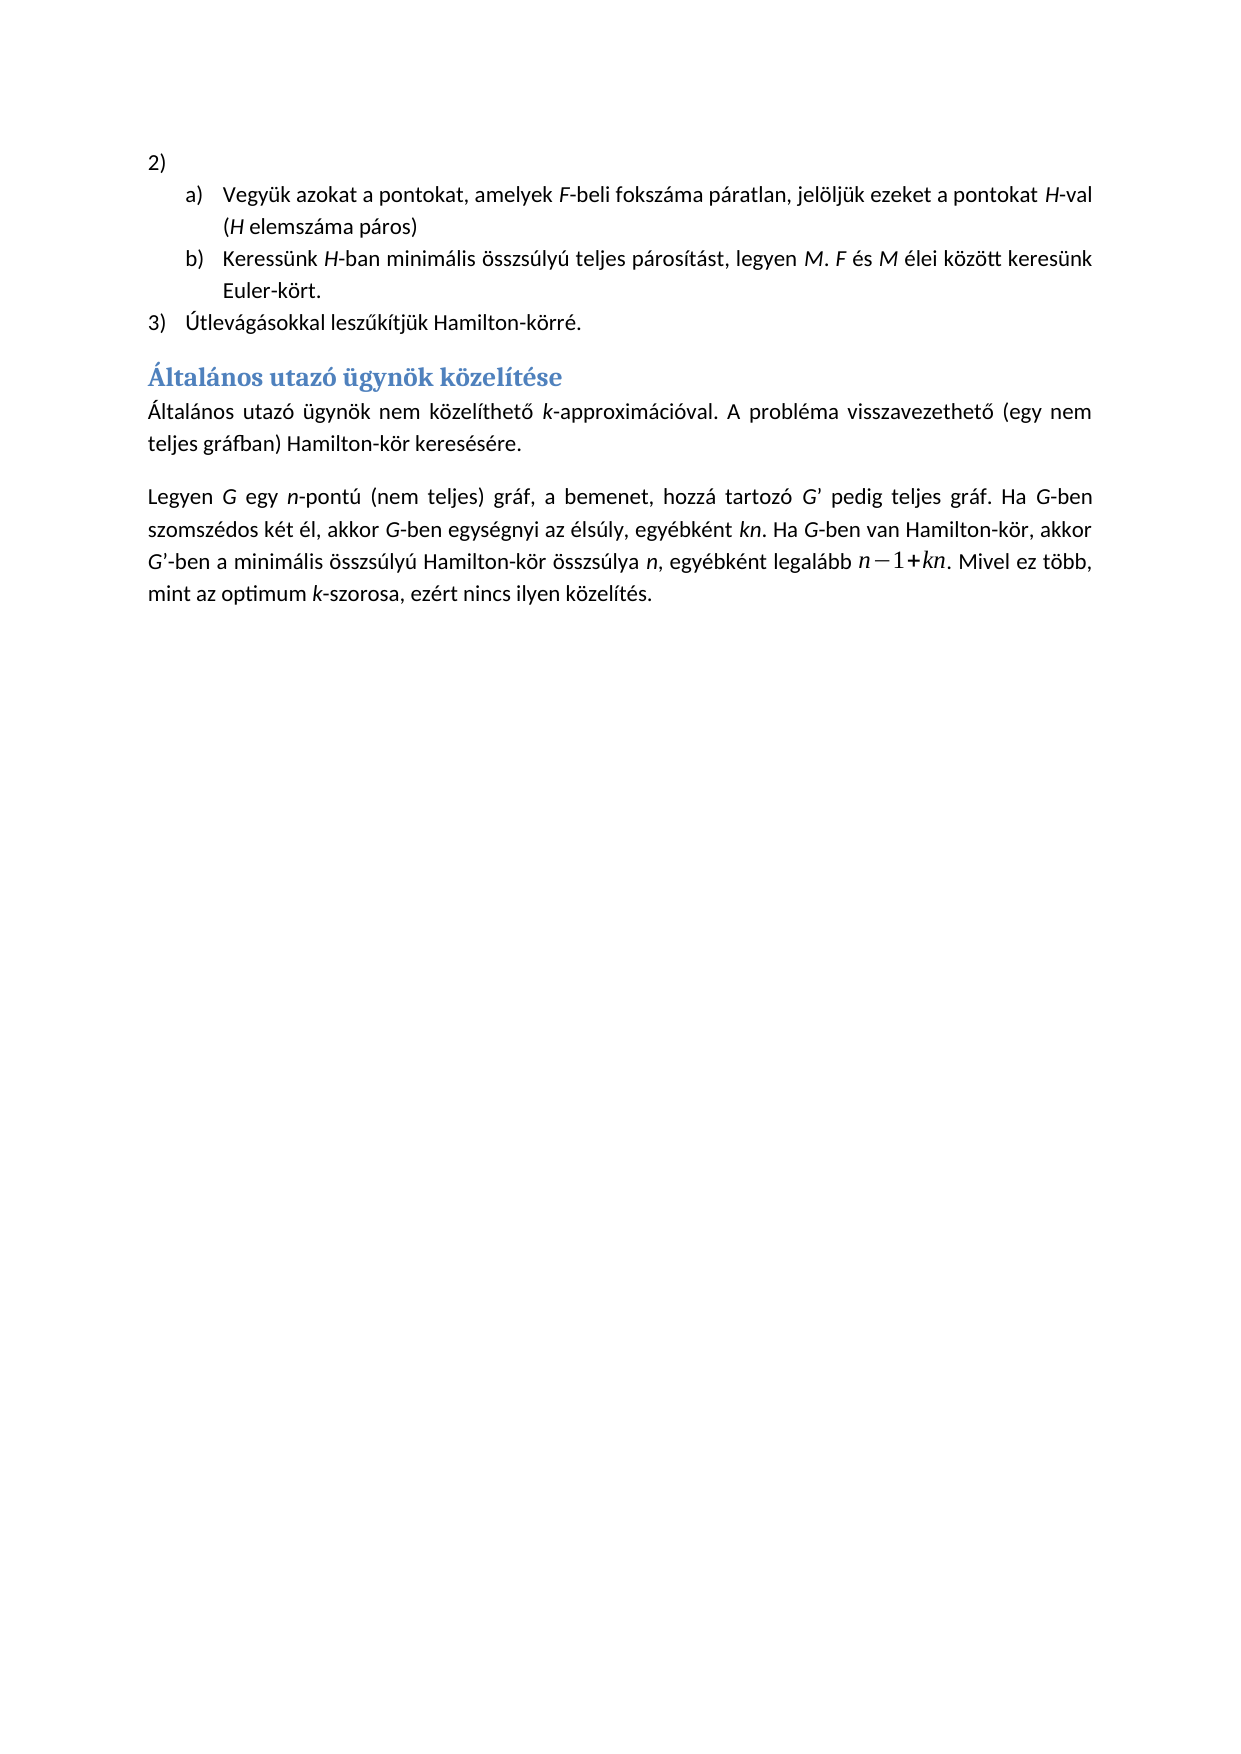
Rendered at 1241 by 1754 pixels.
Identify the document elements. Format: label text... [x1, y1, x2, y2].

list Keressünk H-ban minimális összsúlyú teljes párosítást, legyen M. F és M élei között keresünk Euler-kört. [185, 244, 1093, 304]
text Általános utazó ügynök nem közelíthető k-approximációval. A probléma visszavezethető (egy nem teljes gráfban) Hamilton-kör keresésére. [148, 397, 1093, 457]
list Vegyük azokat a pontokat, amelyek F-beli fokszáma páratlan, jelöljük ezeket a pontokat H-val (H elemszáma páros) [185, 180, 1093, 240]
subtitle Általános utazó ügynök közelítése [148, 362, 1093, 393]
text Legyen G egy n-pontú (nem teljes) gráf, a bemenet, hozzá tartozó G’ pedig teljes gráf. Ha G-ben szomszédos két él, akkor G-ben egységnyi az élsúly, egyébként kn. Ha G-ben van Hamilton-kör, akkor G’-ben a minimális összsúlyú Hamilton-kör összsúlya n, egyébként legalább . Mivel ez több, mint az optimum k-szorosa, ezért nincs ilyen közelítés. [148, 482, 1093, 607]
list Útlevágásokkal leszűkítjük Hamilton-körré. [148, 308, 1093, 337]
